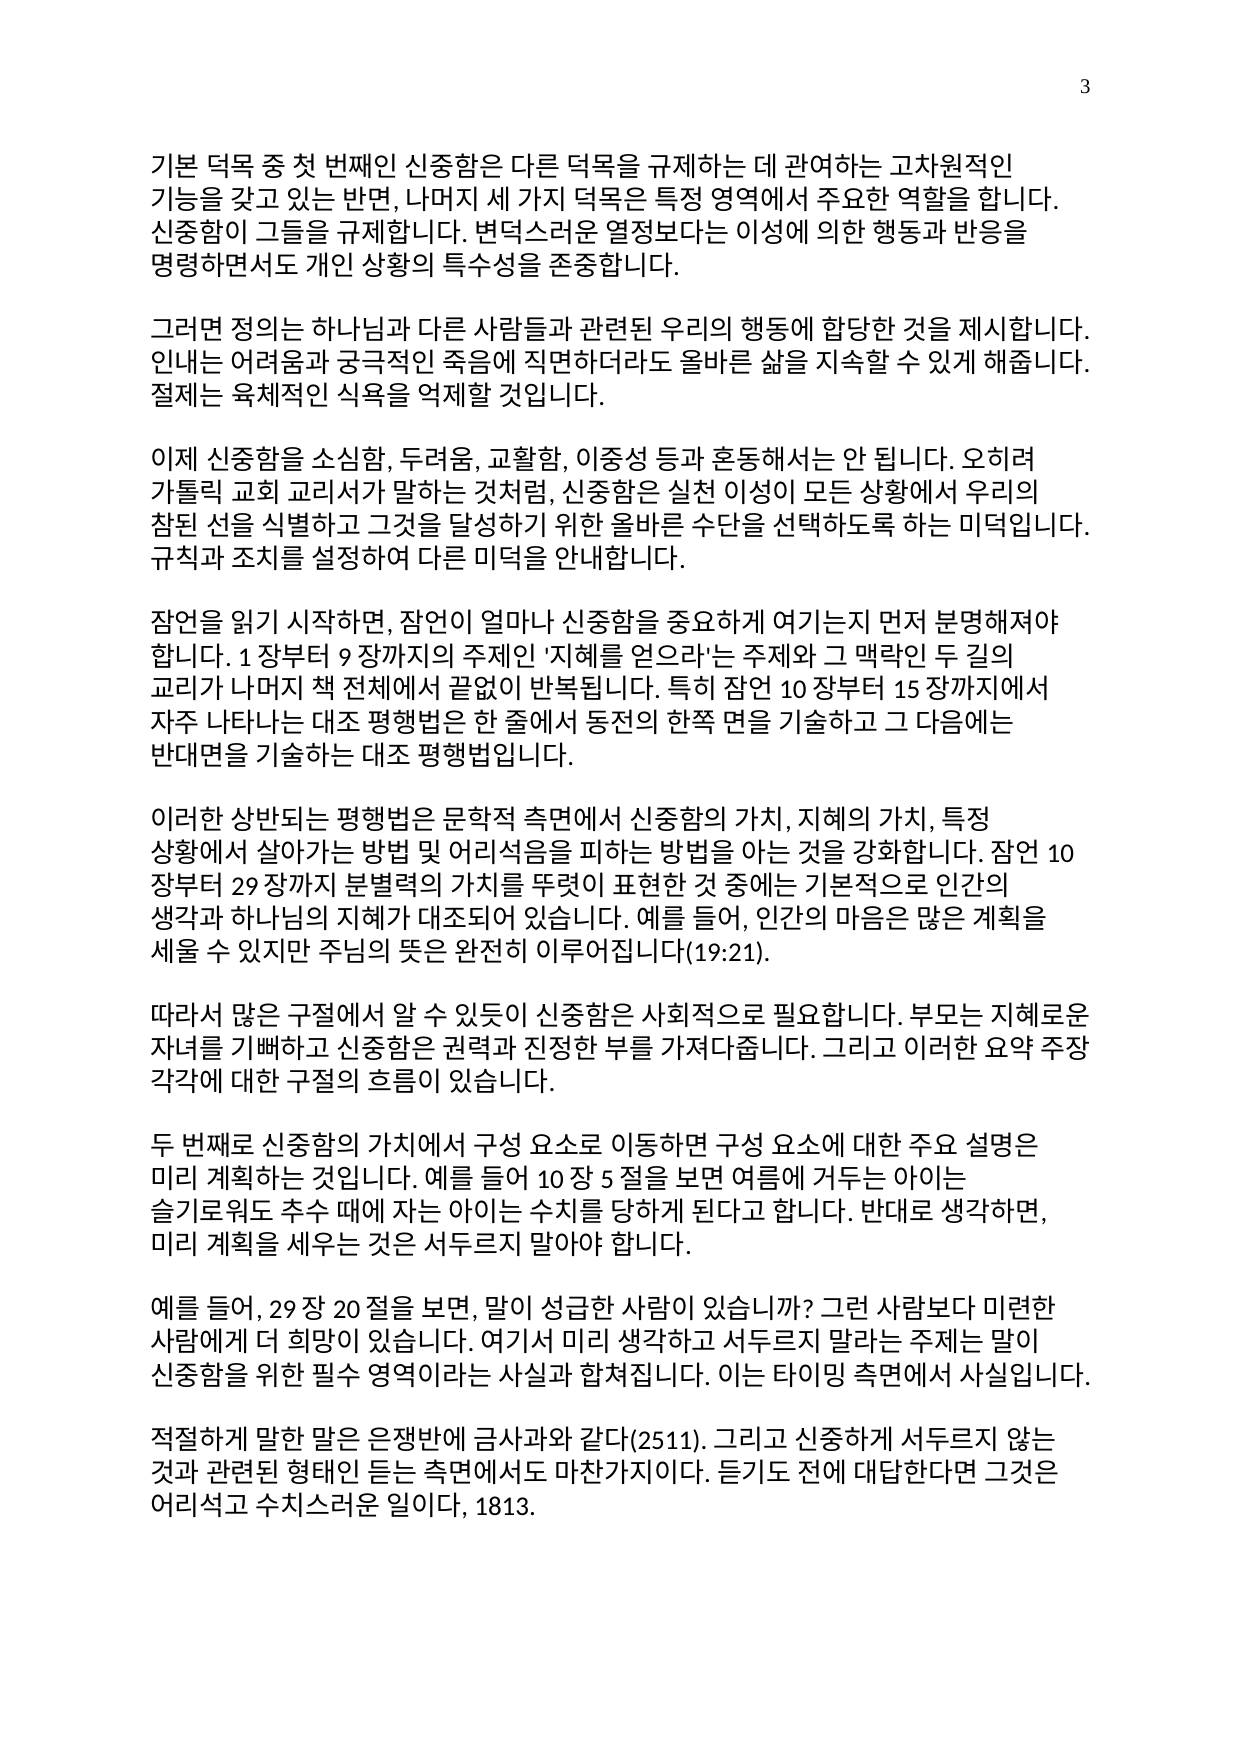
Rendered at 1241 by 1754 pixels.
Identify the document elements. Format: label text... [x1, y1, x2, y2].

text 잠언을 읽기 시작하면, 잠언이 얼마나 신중함을 중요하게 여기는지 먼저 분명해져야 합니다. 1장부터 9장까지의 주제인 '지혜를 얻으라'는 주제와 그 맥락인 두 길의 교리가 나머지 책 전체에서 끝없이 반복됩니다. 특히 잠언 10장부터 15장까지에서 자주 나타나는 대조 평행법은 한 줄에서 동전의 한쪽 면을 기술하고 그 다음에는 반대면을 기술하는 대조 평행법입니다. [150, 607, 1090, 772]
text 이제 신중함을 소심함, 두려움, 교활함, 이중성 등과 혼동해서는 안 됩니다. 오히려 가톨릭 교회 교리서가 말하는 것처럼, 신중함은 실천 이성이 모든 상황에서 우리의 참된 선을 식별하고 그것을 달성하기 위한 올바른 수단을 선택하도록 하는 미덕입니다. 규칙과 조치를 설정하여 다른 미덕을 안내합니다. [150, 443, 1090, 576]
text 이러한 상반되는 평행법은 문학적 측면에서 신중함의 가치, 지혜의 가치, 특정 상황에서 살아가는 방법 및 어리석음을 피하는 방법을 아는 것을 강화합니다. 잠언 10장부터 29장까지 분별력의 가치를 뚜렷이 표현한 것 중에는 기본적으로 인간의 생각과 하나님의 지혜가 대조되어 있습니다. 예를 들어, 인간의 마음은 많은 계획을 세울 수 있지만 주님의 뜻은 완전히 이루어집니다(19:21). [150, 803, 1090, 968]
text 두 번째로 신중함의 가치에서 구성 요소로 이동하면 구성 요소에 대한 주요 설명은 미리 계획하는 것입니다. 예를 들어 10장 5절을 보면 여름에 거두는 아이는 슬기로워도 추수 때에 자는 아이는 수치를 당하게 된다고 합니다. 반대로 생각하면, 미리 계획을 세우는 것은 서두르지 말아야 합니다. [150, 1129, 1090, 1261]
text 예를 들어, 29장 20절을 보면, 말이 성급한 사람이 있습니까? 그런 사람보다 미련한 사람에게 더 희망이 있습니다. 여기서 미리 생각하고 서두르지 말라는 주제는 말이 신중함을 위한 필수 영역이라는 사실과 합쳐집니다. 이는 타이밍 측면에서 사실입니다. [150, 1293, 1090, 1392]
text 따라서 많은 구절에서 알 수 있듯이 신중함은 사회적으로 필요합니다. 부모는 지혜로운 자녀를 기뻐하고 신중함은 권력과 진정한 부를 가져다줍니다. 그리고 이러한 요약 주장 각각에 대한 구절의 흐름이 있습니다. [150, 999, 1090, 1098]
text 적절하게 말한 말은 은쟁반에 금사과와 같다(2511). 그리고 신중하게 서두르지 않는 것과 관련된 형태인 듣는 측면에서도 마찬가지이다. 듣기도 전에 대답한다면 그것은 어리석고 수치스러운 일이다, 1813. [150, 1423, 1090, 1522]
text 그러면 정의는 하나님과 다른 사람들과 관련된 우리의 행동에 합당한 것을 제시합니다. 인내는 어려움과 궁극적인 죽음에 직면하더라도 올바른 삶을 지속할 수 있게 해줍니다. 절제는 육체적인 식욕을 억제할 것입니다. [150, 313, 1090, 412]
text 기본 덕목 중 첫 번째인 신중함은 다른 덕목을 규제하는 데 관여하는 고차원적인 기능을 갖고 있는 반면, 나머지 세 가지 덕목은 특정 영역에서 주요한 역할을 합니다. 신중함이 그들을 규제합니다. 변덕스러운 열정보다는 이성에 의한 행동과 반응을 명령하면서도 개인 상황의 특수성을 존중합니다. [150, 150, 1090, 282]
